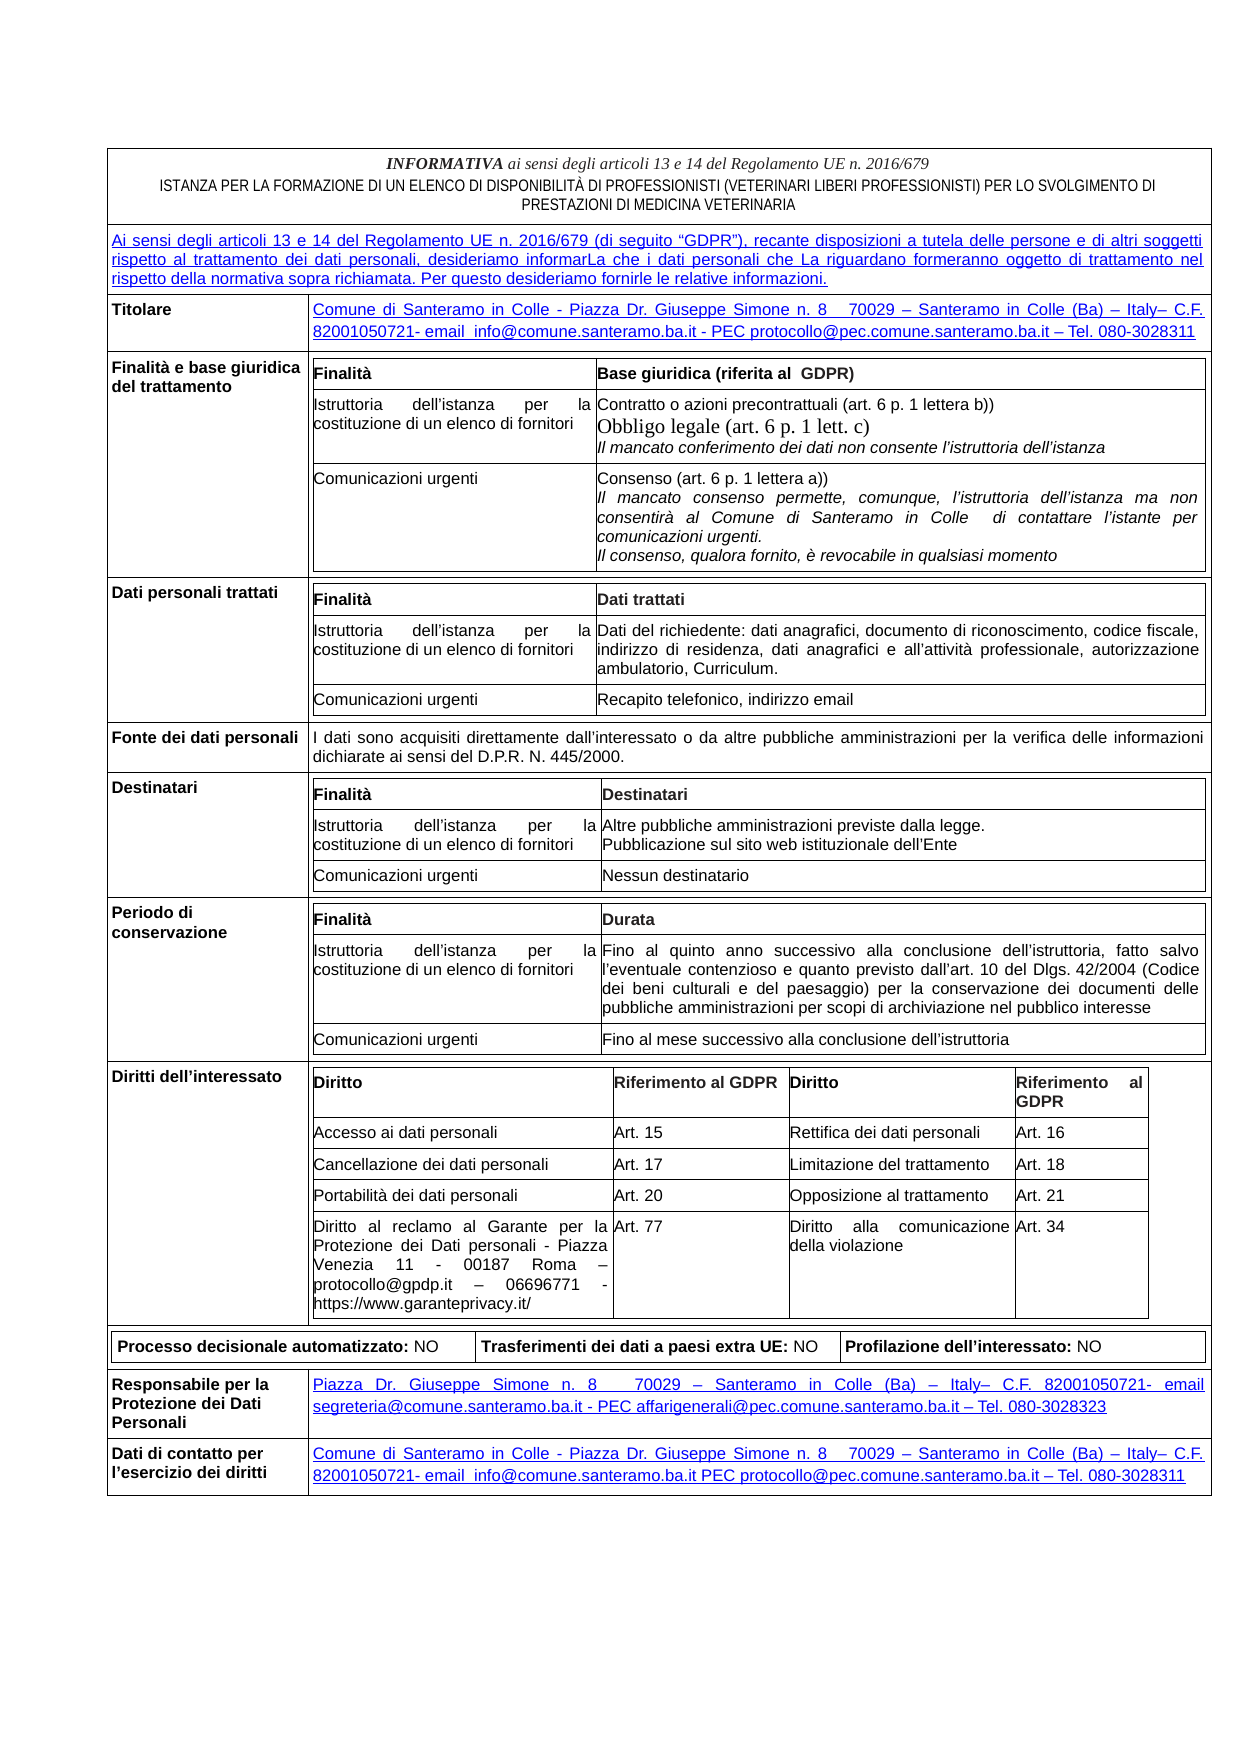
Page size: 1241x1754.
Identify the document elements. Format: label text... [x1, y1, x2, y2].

table_cell Ai sensi degli articoli 13 e 14 del Regolamento UE n. 2016/679 (di seguito “GDPR”), recante disposizioni a tutela delle persone e di altri soggetti rispetto al trattamento dei dati personali, desideriamo informarLa che i dati personali che La riguardano formeranno oggetto di trattamento nel rispetto della normativa sopra richiamata. Per questo desideriamo fornirle le relative informazioni. [108, 225, 1211, 294]
table_cell Dati personali trattati [108, 578, 308, 721]
table_cell Fonte dei dati personali [108, 723, 308, 772]
table_cell [309, 898, 1211, 1061]
table_cell [309, 352, 1211, 577]
table_cell Destinatari [108, 773, 308, 897]
table_cell Piazza Dr. Giuseppe Simone n. 8 70029 – Santeramo in Colle (Ba) – Italy– C.F. 82001050721- email segreteria@comune.santeramo.ba.it - PEC affarigenerali@pec.comune.santeramo.ba.it – Tel. 080-3028323 [309, 1370, 1211, 1438]
table_cell Comune di Santeramo in Colle - Piazza Dr. Giuseppe Simone n. 8 70029 – Santeramo in Colle (Ba) – Italy– C.F. 82001050721- email info@comune.santeramo.ba.it PEC protocollo@pec.comune.santeramo.ba.it – Tel. 080-3028311 [309, 1439, 1211, 1495]
table_header INFORMATIVA ai sensi degli articoli 13 e 14 del Regolamento UE n. 2016/679 ISTANZA PER LA FORMAZIONE DI UN ELENCO DI DISPONIBILITÀ DI PROFESSIONISTI (VETERINARI LIBERI PROFESSIONISTI) PER LO SVOLGIMENTO DI PRESTAZIONI DI MEDICINA VETERINARIA [108, 149, 1211, 224]
table_cell Responsabile per la Protezione dei Dati Personali [108, 1370, 308, 1438]
table_cell Finalità e base giuridica del trattamento [108, 352, 308, 577]
table_cell [309, 773, 1211, 897]
table_cell Titolare [108, 295, 308, 351]
table_cell [108, 1326, 1211, 1368]
table_cell Dati di contatto per l’esercizio dei diritti [108, 1439, 308, 1495]
table_cell Comune di Santeramo in Colle - Piazza Dr. Giuseppe Simone n. 8 70029 – Santeramo in Colle (Ba) – Italy– C.F. 82001050721- email info@comune.santeramo.ba.it - PEC protocollo@pec.comune.santeramo.ba.it – Tel. 080-3028311 [309, 295, 1211, 351]
table_cell I dati sono acquisiti direttamente dall’interessato o da altre pubbliche amministrazioni per la verifica delle informazioni dichiarate ai sensi del D.P.R. N. 445/2000. [309, 723, 1211, 772]
table_cell Periodo di conservazione [108, 898, 308, 1061]
table_cell [309, 1062, 1211, 1325]
table_cell Diritti dell’interessato [108, 1062, 308, 1325]
table_cell [309, 578, 1211, 721]
